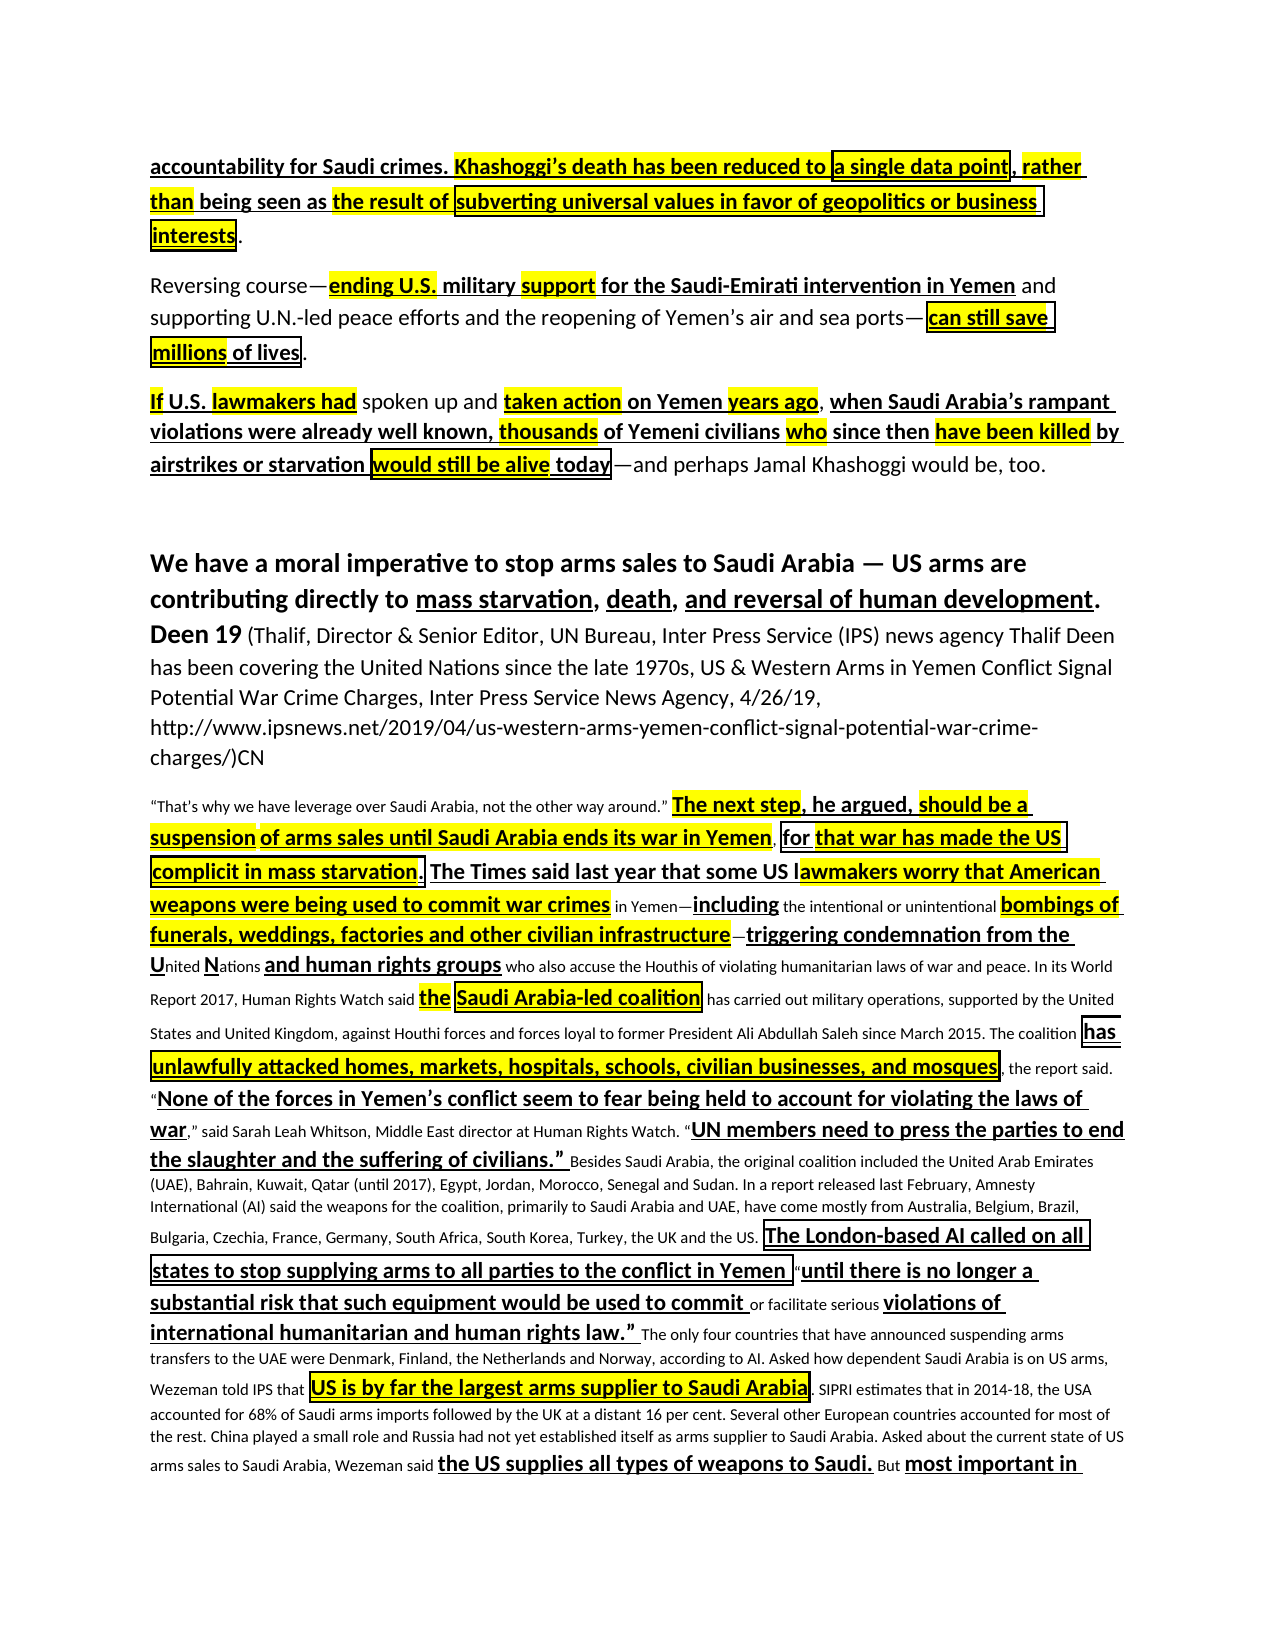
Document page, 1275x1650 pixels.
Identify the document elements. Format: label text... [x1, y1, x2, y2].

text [150, 790, 1125, 1477]
text Reversing course—ending U.S. military support for the Saudi-Emirati intervention in Yemen and supporting U.N.-led peace efforts and the reopening of Yemen’s air and sea ports—can still save millions of lives. [150, 271, 1125, 368]
text If U.S. lawmakers had spoken up and taken action on Yemen years ago, when Saudi Arabia’s rampant violations were already well known, thousands of Yemeni civilians who since then have been killed by airstrikes or starvation would still be alive today—and perhaps Jamal Khashoggi would be, too. [150, 387, 1125, 480]
text Deen 19 (Thalif, Director & Senior Editor, UN Bureau, Inter Press Service (IPS) news agency Thalif Deen has been covering the United Nations since the late 1970s, US & Western Arms in Yemen Conflict Signal Potential War Crime Charges, Inter Press Service News Agency, 4/26/19, http://www.ipsnews.net/2019/04/us-western-arms-yemen-conflict-signal-potential-war-crime-charges/)CN [150, 617, 1125, 771]
subtitle We have a moral imperative to stop arms sales to Saudi Arabia — US arms are contributing directly to mass starvation, death, and reversal of human development. [150, 546, 1125, 615]
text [150, 150, 1125, 252]
